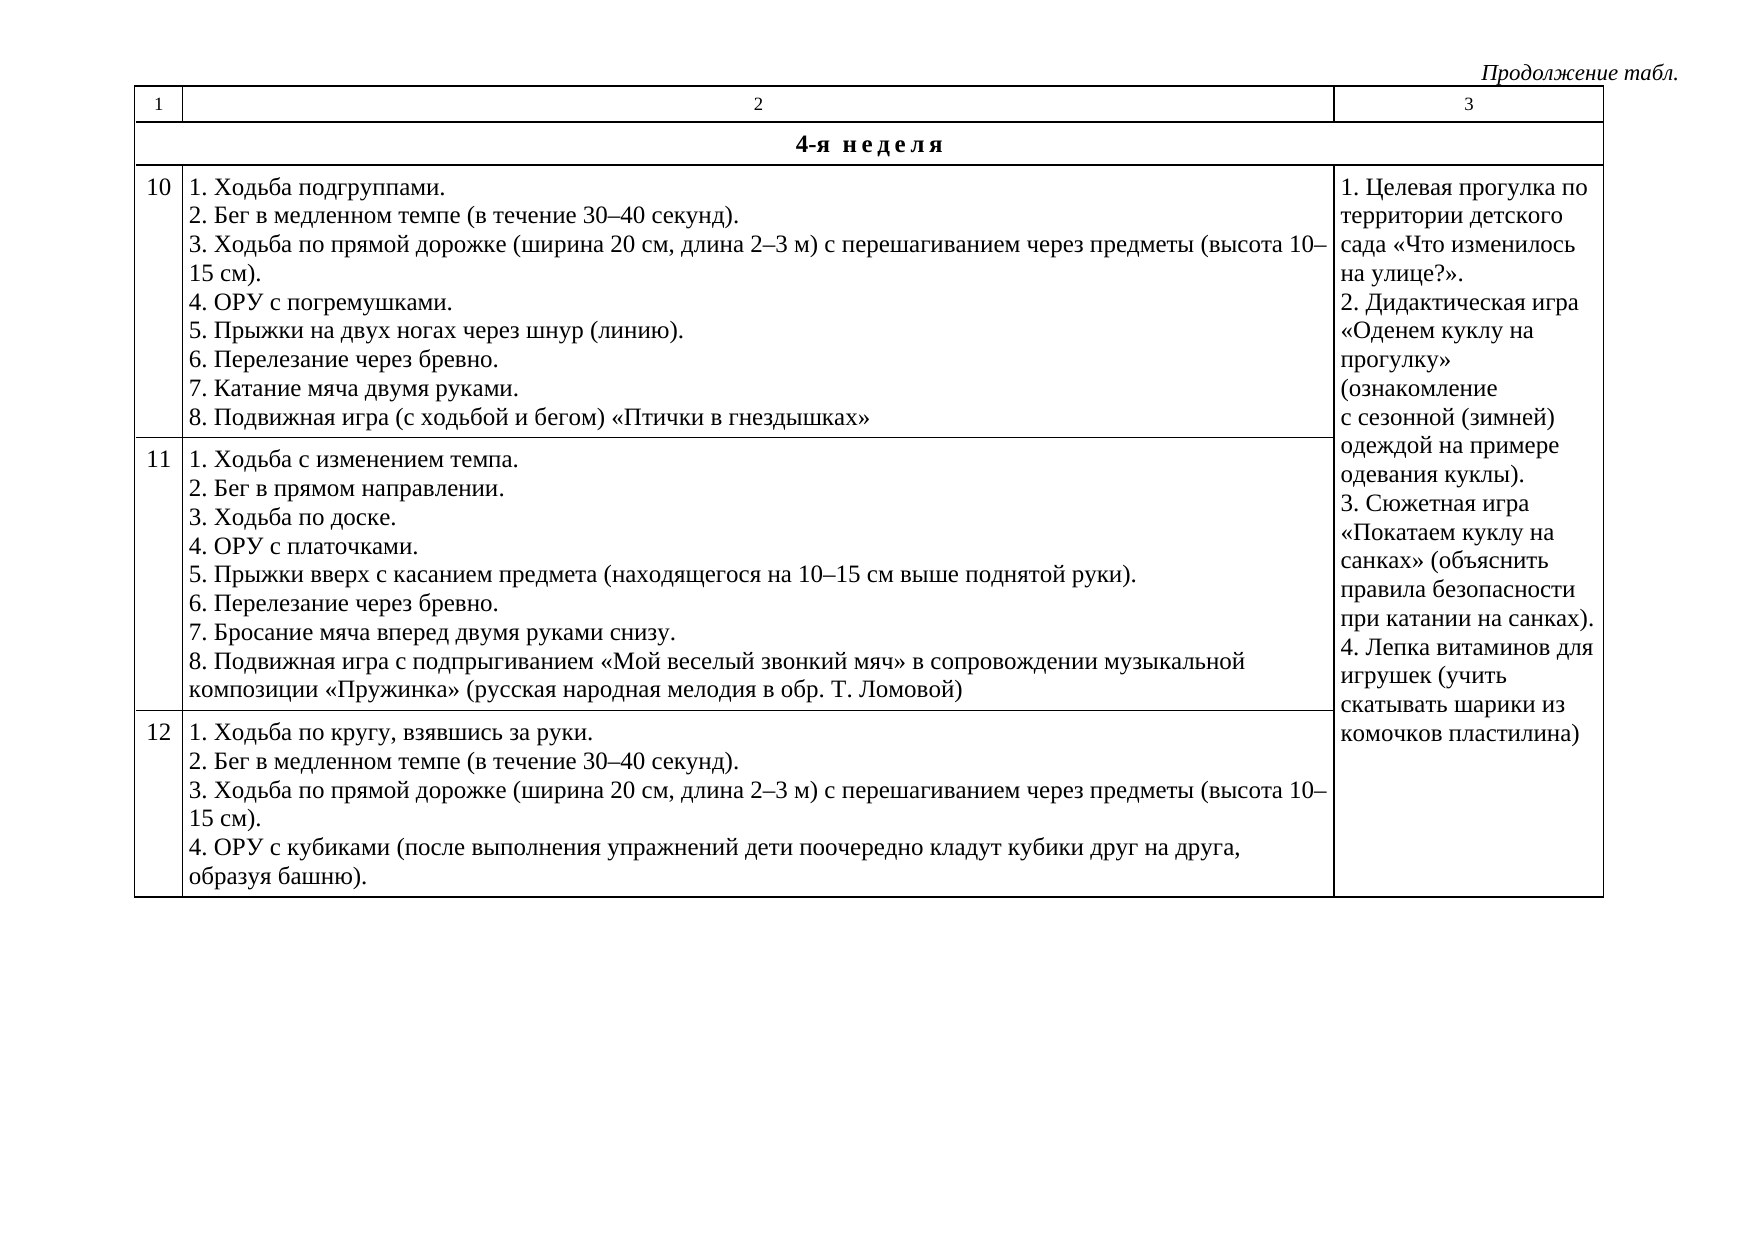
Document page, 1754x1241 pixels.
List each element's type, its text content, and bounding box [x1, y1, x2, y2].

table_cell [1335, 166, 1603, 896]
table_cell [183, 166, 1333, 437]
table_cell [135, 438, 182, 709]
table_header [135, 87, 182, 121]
text Продолжение табл. [59, 59, 1679, 85]
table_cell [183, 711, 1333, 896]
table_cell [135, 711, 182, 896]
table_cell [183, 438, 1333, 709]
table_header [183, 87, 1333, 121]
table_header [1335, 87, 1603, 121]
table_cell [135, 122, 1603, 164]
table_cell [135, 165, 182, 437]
